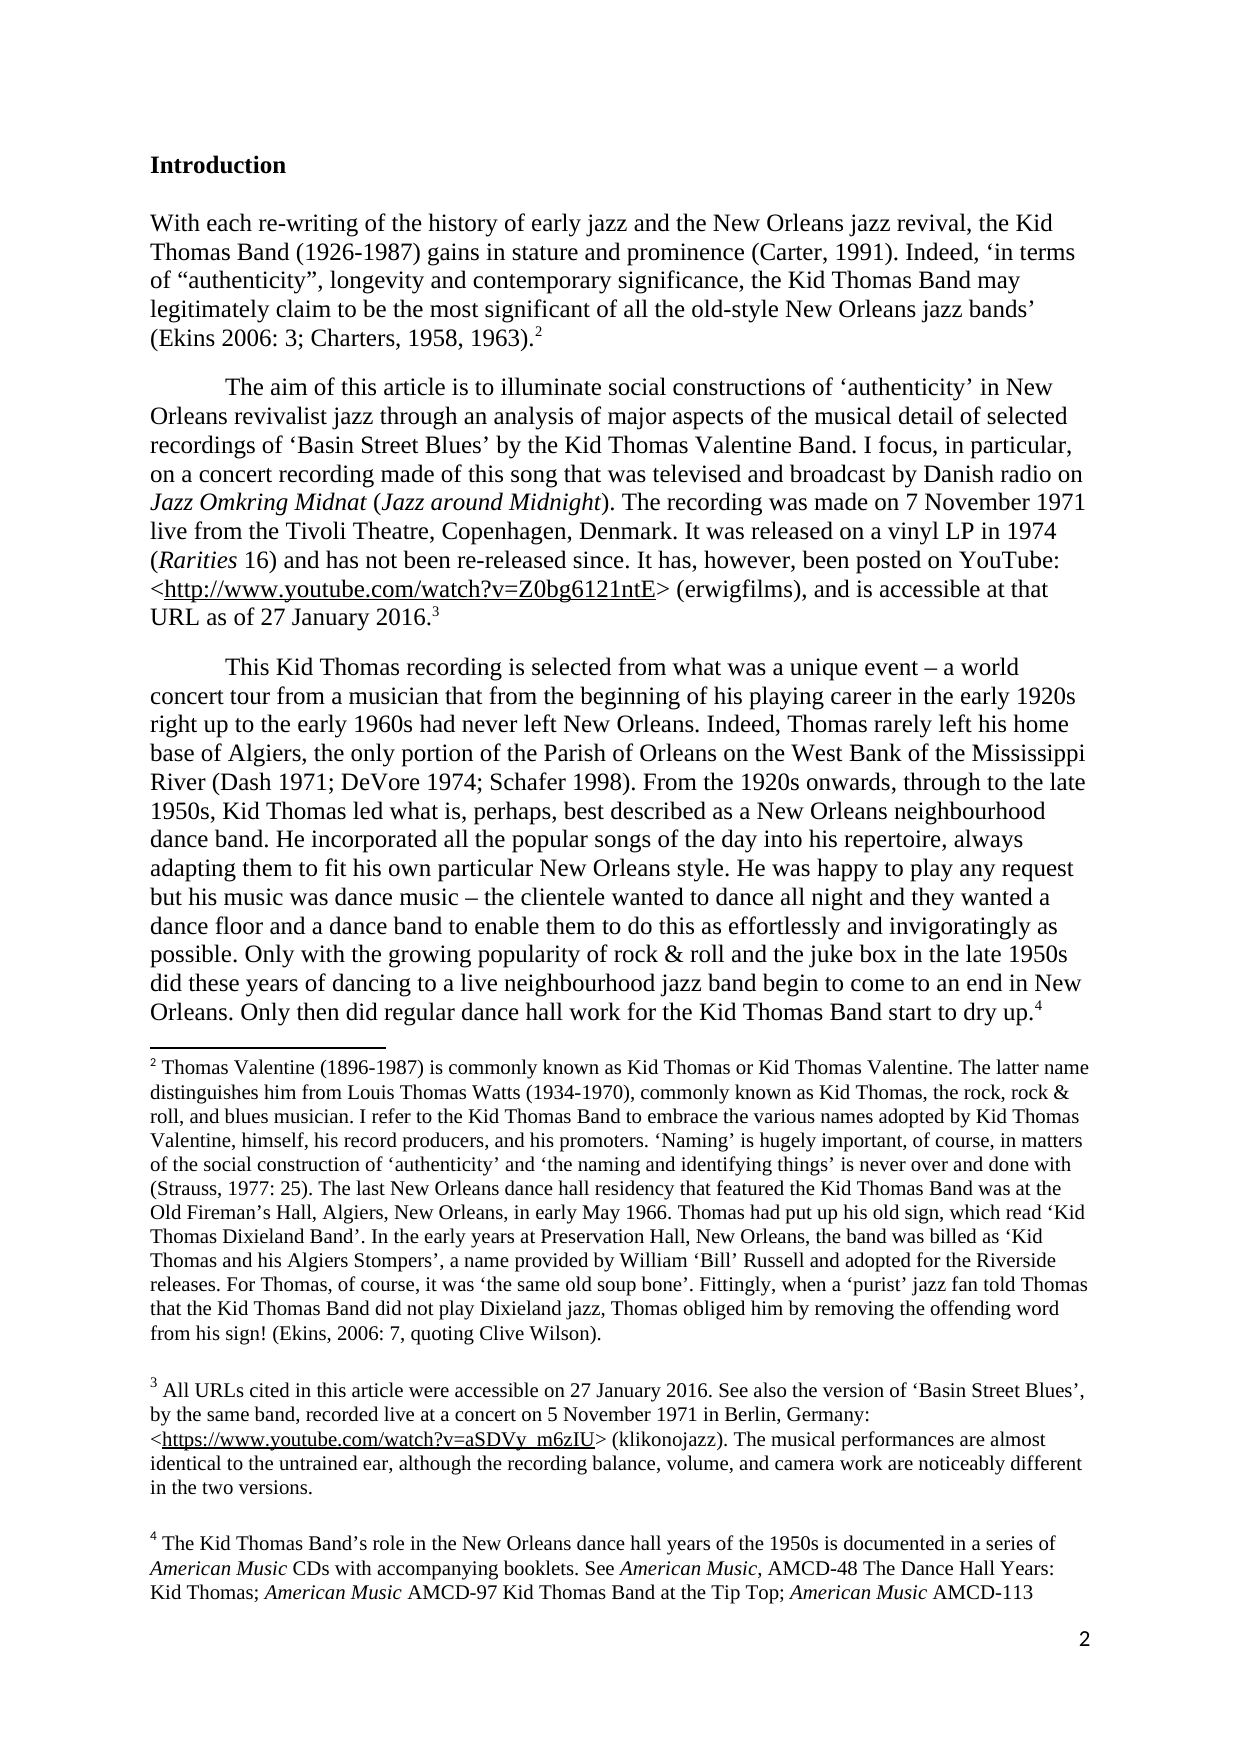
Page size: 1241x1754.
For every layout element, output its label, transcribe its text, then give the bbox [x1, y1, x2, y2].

title Introduction [150, 150, 1090, 179]
text This Kid Thomas recording is selected from what was a unique event – a world concert tour from a musician that from the beginning of his playing career in the early 1920s right up to the early 1960s had never left New Orleans. Indeed, Thomas rarely left his home base of Algiers, the only portion of the Parish of Orleans on the West Bank of the Mississippi River (Dash 1971; DeVore 1974; Schafer 1998). From the 1920s onwards, through to the late 1950s, Kid Thomas led what is, perhaps, best described as a New Orleans neighbourhood dance band. He incorporated all the popular songs of the day into his repertoire, always adapting them to fit his own particular New Orleans style. He was happy to play any request but his music was dance music – the clientele wanted to dance all night and they wanted a dance floor and a dance band to enable them to do this as effortlessly and invigoratingly as possible. Only with the growing popularity of rock & roll and the juke box in the late 1950s did these years of dancing to a live neighbourhood jazz band begin to come to an end in New Orleans. Only then did regular dance hall work for the Kid Thomas Band start to dry up. [150, 652, 1090, 1026]
text The aim of this article is to illuminate social constructions of ‘authenticity’ in New Orleans revivalist jazz through an analysis of major aspects of the musical detail of selected recordings of ‘Basin Street Blues’ by the Kid Thomas Valentine Band. I focus, in particular, on a concert recording made of this song that was televised and broadcast by Danish radio on Jazz Omkring Midnat (Jazz around Midnight). The recording was made on 7 November 1971 live from the Tivoli Theatre, Copenhagen, Denmark. It was released on a vinyl LP in 1974 (Rarities 16) and has not been re-released since. It has, however, been posted on YouTube: <http://www.youtube.com/watch?v=Z0bg6121ntE> (erwigfilms), and is accessible at that URL as of 27 January 2016. [150, 372, 1090, 631]
text With each re-writing of the history of early jazz and the New Orleans jazz revival, the Kid Thomas Band (1926-1987) gains in stature and prominence (Carter, 1991). Indeed, ‘in terms of “authenticity”, longevity and contemporary significance, the Kid Thomas Band may legitimately claim to be the most significant of all the old-style New Orleans jazz bands’ (Ekins 2006: 3; Charters, 1958, 1963). [150, 208, 1090, 352]
